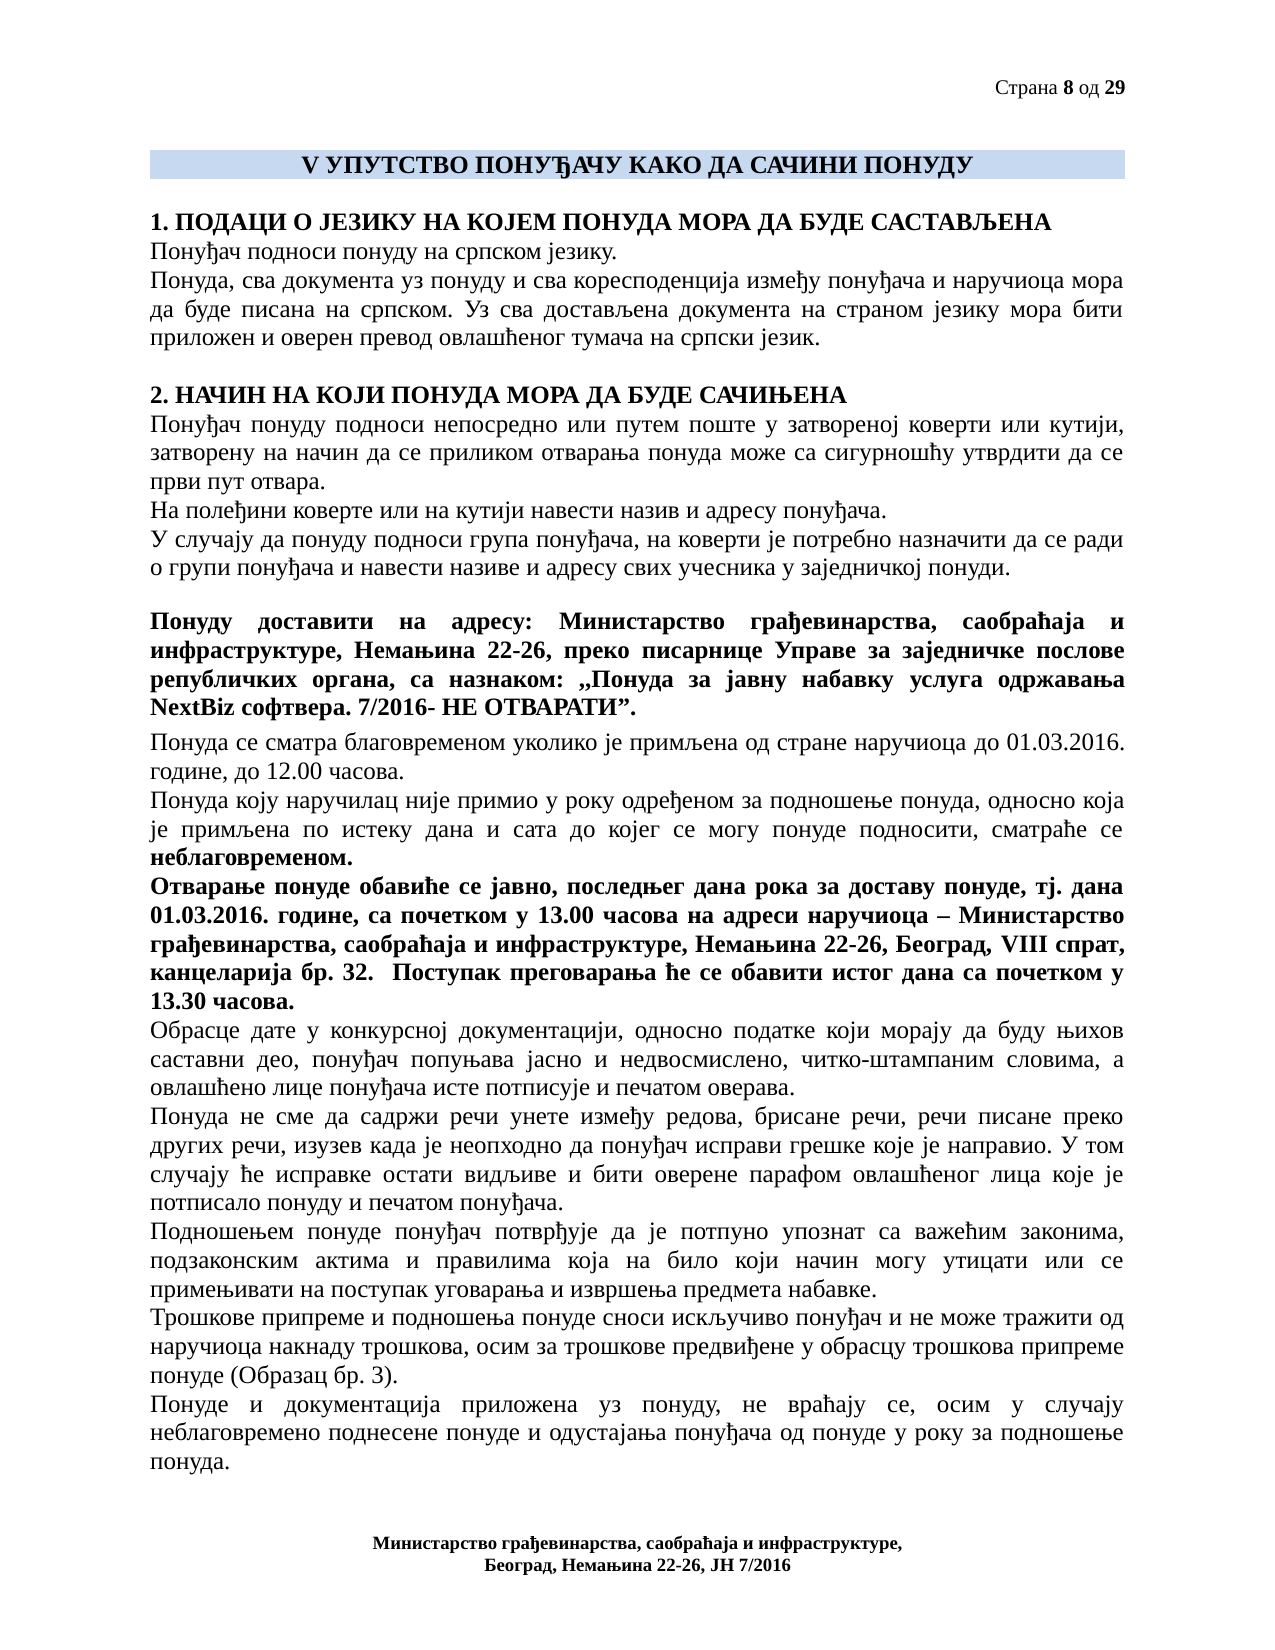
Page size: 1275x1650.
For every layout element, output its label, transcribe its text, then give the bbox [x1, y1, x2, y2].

text Обрасце дате у конкурсној документацији, односно податке који морају да буду њихов саставни део, понуђач попуњава јасно и недвосмислено, читко-штампаним словима, а овлашћено лице понуђача исте потписује и печатом оверава. [150, 1015, 1125, 1101]
text На полеђини коверте или на кутији навести назив и адресу понуђача. [150, 495, 1125, 524]
text Отварање понуде обавиће се јавно, последњег дана рока за доставу понуде, тј. дана 01.03.2016. године, са почетком у 13.00 часова на адреси наручиоца – Министарство грађевинарства, саобраћаја и инфраструктуре, Немањина 22-26, Београд, VIII спрат, канцеларија бр. 32. Поступак преговарања ће се обавити истог дана са почетком у 13.30 часова. [150, 871, 1125, 1015]
text Понуда се сматра благовременом уколико је примљена од стране наручиоца до 01.03.2016. године, до 12.00 часова. [150, 727, 1125, 785]
text Понуда, сва документа уз понуду и сва коресподенција између понуђача и наручиоца мора да буде писана на српском. Уз сва достављена документа на страном језику мора бити приложен и оверен превод овлашћеног тумача на српски језик. [150, 265, 1125, 351]
text Понуда коју наручилац није примио у року одређеном за подношење понуда, односно која је примљена по истеку дана и сата до којег се могу понуде подносити, сматраће се неблаговременом. [150, 785, 1125, 871]
text Подношењем понуде понуђач потврђује да је потпуно упознат са важећим законима, подзаконским актима и правилима која на било који начин могу утицати или се примењивати на поступак уговарања и извршења предмета набавке. [150, 1216, 1125, 1302]
text 1. ПОДАЦИ О ЈЕЗИКУ НА КОЈЕМ ПОНУДА МОРА ДА БУДЕ САСТАВЉЕНА [150, 207, 1125, 236]
text Понуда не сме да садржи речи унете између редова, брисане речи, речи писане преко других речи, изузев када је неопходно да понуђач исправи грешке које је направио. У том случају ће исправке остати видљиве и бити оверене парафом овлашћеног лица које је потписало понуду и печатом понуђача. [150, 1101, 1125, 1216]
text У случају да понуду подноси група понуђача, на коверти је потребно назначити да се ради о групи понуђача и навести називе и адресу свих учесника у заједничкој понуди. [150, 524, 1125, 581]
text Понуђач подноси понуду на српском језику. [150, 236, 1125, 265]
text V УПУТСТВО ПОНУЂАЧУ КАКО ДА САЧИНИ ПОНУДУ [150, 150, 1125, 179]
text Понуђач понуду подноси непосредно или путем поште у затвореној коверти или кутији, затворену на начин да се приликом отварања понуда може са сигурношћу утврдити да се први пут отвара. [150, 409, 1125, 495]
text 2. НАЧИН НА КОЈИ ПОНУДА МОРА ДА БУДЕ САЧИЊЕНА [150, 380, 1125, 409]
subtitle Понуду доставити на адресу: Министарство грађевинарства, саобраћаја и инфраструктуре, Немањина 22-26, преко писарнице Управе за заједничке послове републичких органа, са назнаком: ,,Понуда за јавну набавку услуга одржавања NextBiz софтвера. 7/2016- НЕ ОТВАРАТИ”. [150, 606, 1125, 721]
text Понуде и документација приложена уз понуду, не враћају се, осим у случају неблаговремено поднесене понуде и одустајања понуђача од понуде у року за подношење понуда. [150, 1389, 1125, 1475]
text Трошкове припреме и подношења понуде сноси искључиво понуђач и не може тражити од наручиоца накнаду трошкова, осим за трошкове предвиђене у обрасцу трошкова припреме понуде (Образац бр. 3). [150, 1302, 1125, 1389]
